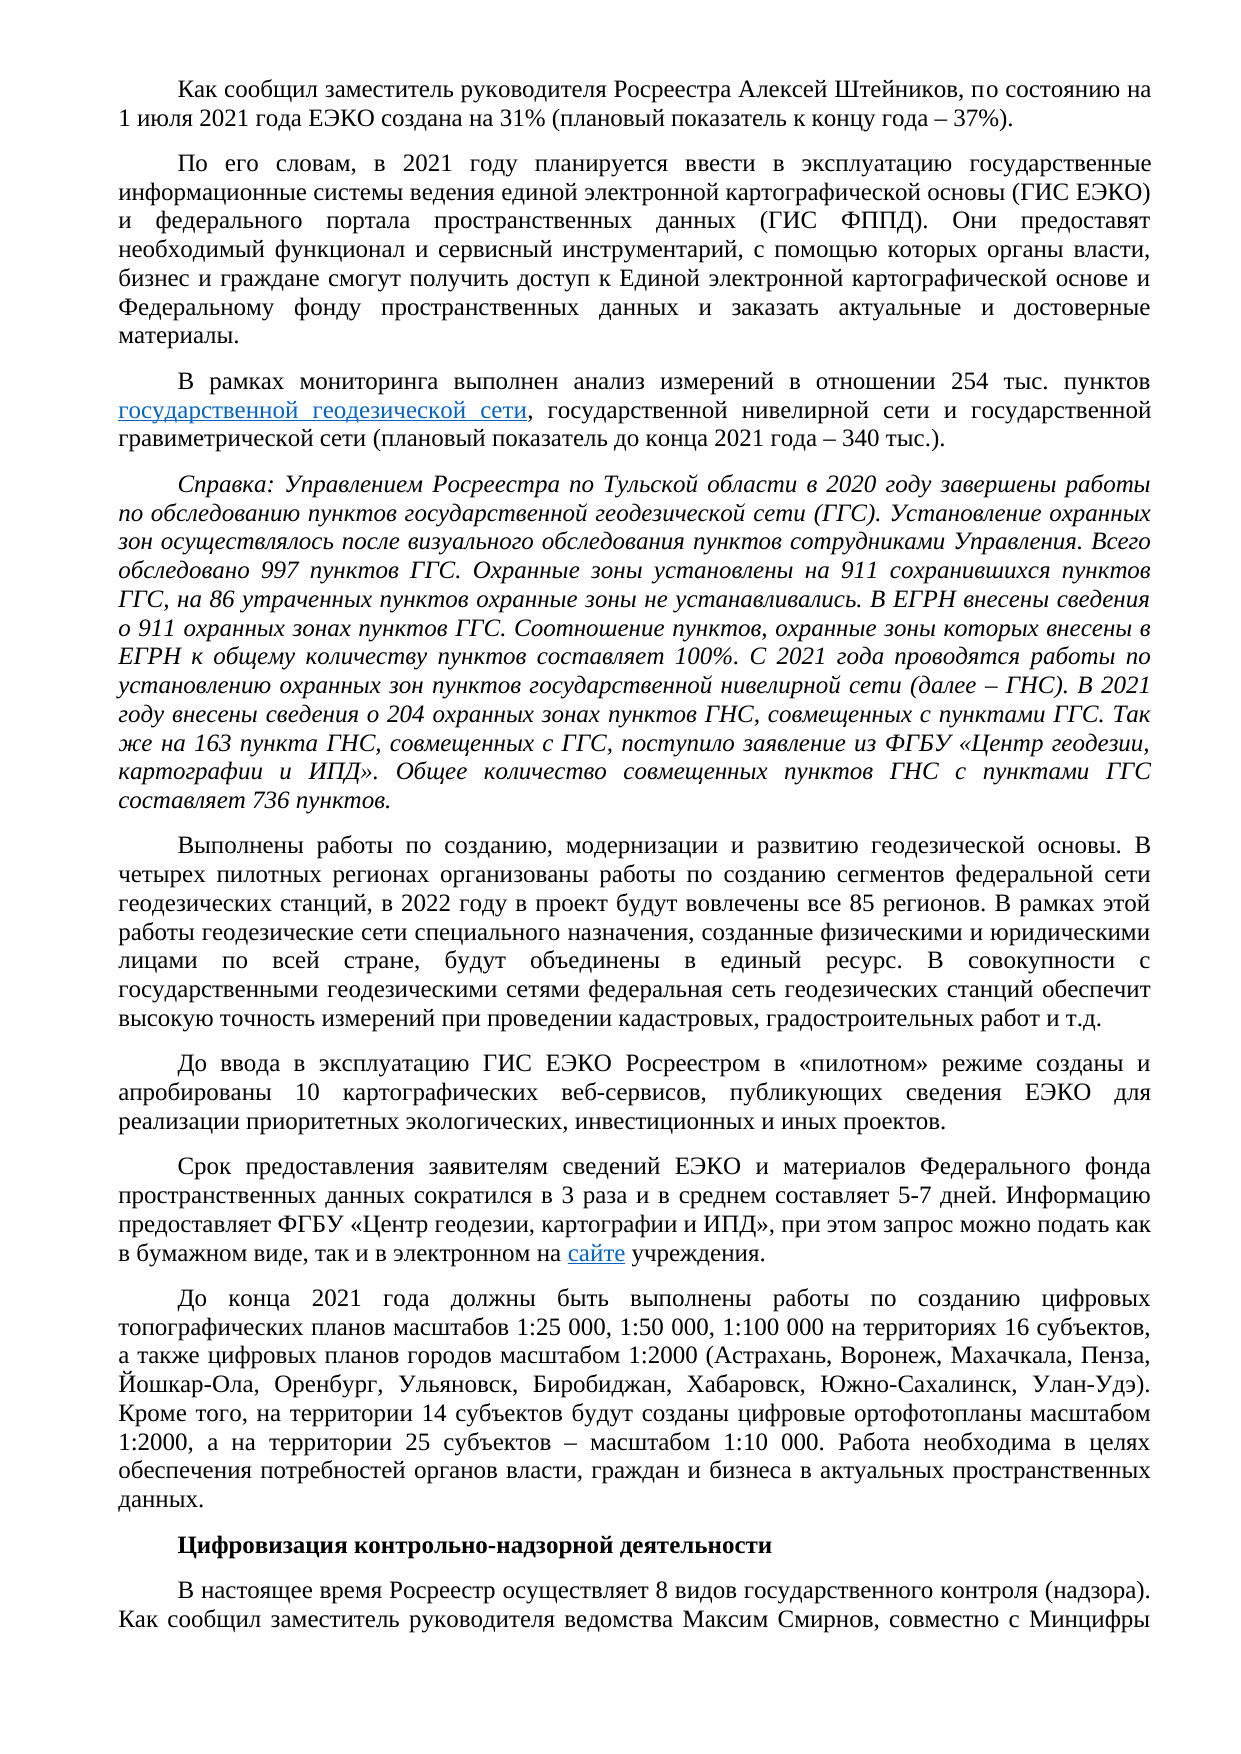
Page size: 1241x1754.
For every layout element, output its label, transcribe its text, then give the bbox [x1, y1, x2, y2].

text Как сообщил заместитель руководителя Росреестра Алексей Штейников, по состоянию на 1 июля 2021 года ЕЭКО создана на 31% (плановый показатель к концу года – 37%). [118, 74, 1152, 131]
text Срок предоставления заявителям сведений ЕЭКО и материалов Федерального фонда пространственных данных сократился в 3 раза и в среднем составляет 5-7 дней. Информацию предоставляет ФГБУ «Центр геодезии, картографии и ИПД», при этом запрос можно подать как в бумажном виде, так и в электронном на сайте учреждения. [118, 1151, 1152, 1266]
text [118, 1575, 1152, 1633]
text Справка: Управлением Росреестра по Тульской области в 2020 году завершены работы по обследованию пунктов государственной геодезической сети (ГГС). Установление охранных зон осуществлялось после визуального обследования пунктов сотрудниками Управления. Всего обследовано 997 пунктов ГГС. Охранные зоны установлены на 911 сохранившихся пунктов ГГС, на 86 утраченных пунктов охранные зоны не устанавливались. В ЕГРН внесены сведения о 911 охранных зонах пунктов ГГС. Соотношение пунктов, охранные зоны которых внесены в ЕГРН к общему количеству пунктов составляет 100%. С 2021 года проводятся работы по установлению охранных зон пунктов государственной нивелирной сети (далее – ГНС). В 2021 году внесены сведения о 204 охранных зонах пунктов ГНС, совмещенных с пунктами ГГС. Так же на 163 пункта ГНС, совмещенных с ГГС, поступило заявление из ФГБУ «Центр геодезии, картографии и ИПД». Общее количество совмещенных пунктов ГНС с пунктами ГГС составляет 736 пунктов. [118, 469, 1152, 814]
text Выполнены работы по созданию, модернизации и развитию геодезической основы. В четырех пилотных регионах организованы работы по созданию сегментов федеральной сети геодезических станций, в 2022 году в проект будут вовлечены все 85 регионов. В рамках этой работы геодезические сети специального назначения, созданные физическими и юридическими лицами по всей стране, будут объединены в единый ресурс. В совокупности с государственными геодезическими сетями федеральная сеть геодезических станций обеспечит высокую точность измерений при проведении кадастровых, градостроительных работ и т.д. [118, 831, 1152, 1032]
text По его словам, в 2021 году планируется ввести в эксплуатацию государственные информационные системы ведения единой электронной картографической основы (ГИС ЕЭКО) и федерального портала пространственных данных (ГИС ФППД). Они предоставят необходимый функционал и сервисный инструментарий, с помощью которых органы власти, бизнес и граждане смогут получить доступ к Единой электронной картографической основе и Федеральному фонду пространственных данных и заказать актуальные и достоверные материалы. [118, 148, 1152, 349]
text Цифровизация контрольно-надзорной деятельности [177, 1530, 1152, 1558]
text До конца 2021 года должны быть выполнены работы по созданию цифровых топографических планов масштабов 1:25 000, 1:50 000, 1:100 000 на территориях 16 субъектов, а также цифровых планов городов масштабом 1:2000 (Астрахань, Воронеж, Махачкала, Пенза, Йошкар-Ола, Оренбург, Ульяновск, Биробиджан, Хабаровск, Южно-Сахалинск, Улан-Удэ). Кроме того, на территории 14 субъектов будут созданы цифровые ортофотопланы масштабом 1:2000, а на территории 25 субъектов – масштабом 1:10 000. Работа необходима в целях обеспечения потребностей органов власти, граждан и бизнеса в актуальных пространственных данных. [118, 1283, 1152, 1513]
text В рамках мониторинга выполнен анализ измерений в отношении 254 тыс. пунктов государственной геодезической сети, государственной нивелирной сети и государственной гравиметрической сети (плановый показатель до конца 2021 года – 340 тыс.). [118, 366, 1152, 452]
text До ввода в эксплуатацию ГИС ЕЭКО Росреестром в «пилотном» режиме созданы и апробированы 10 картографических веб-сервисов, публикующих сведения ЕЭКО для реализации приоритетных экологических, инвестиционных и иных проектов. [118, 1048, 1152, 1135]
